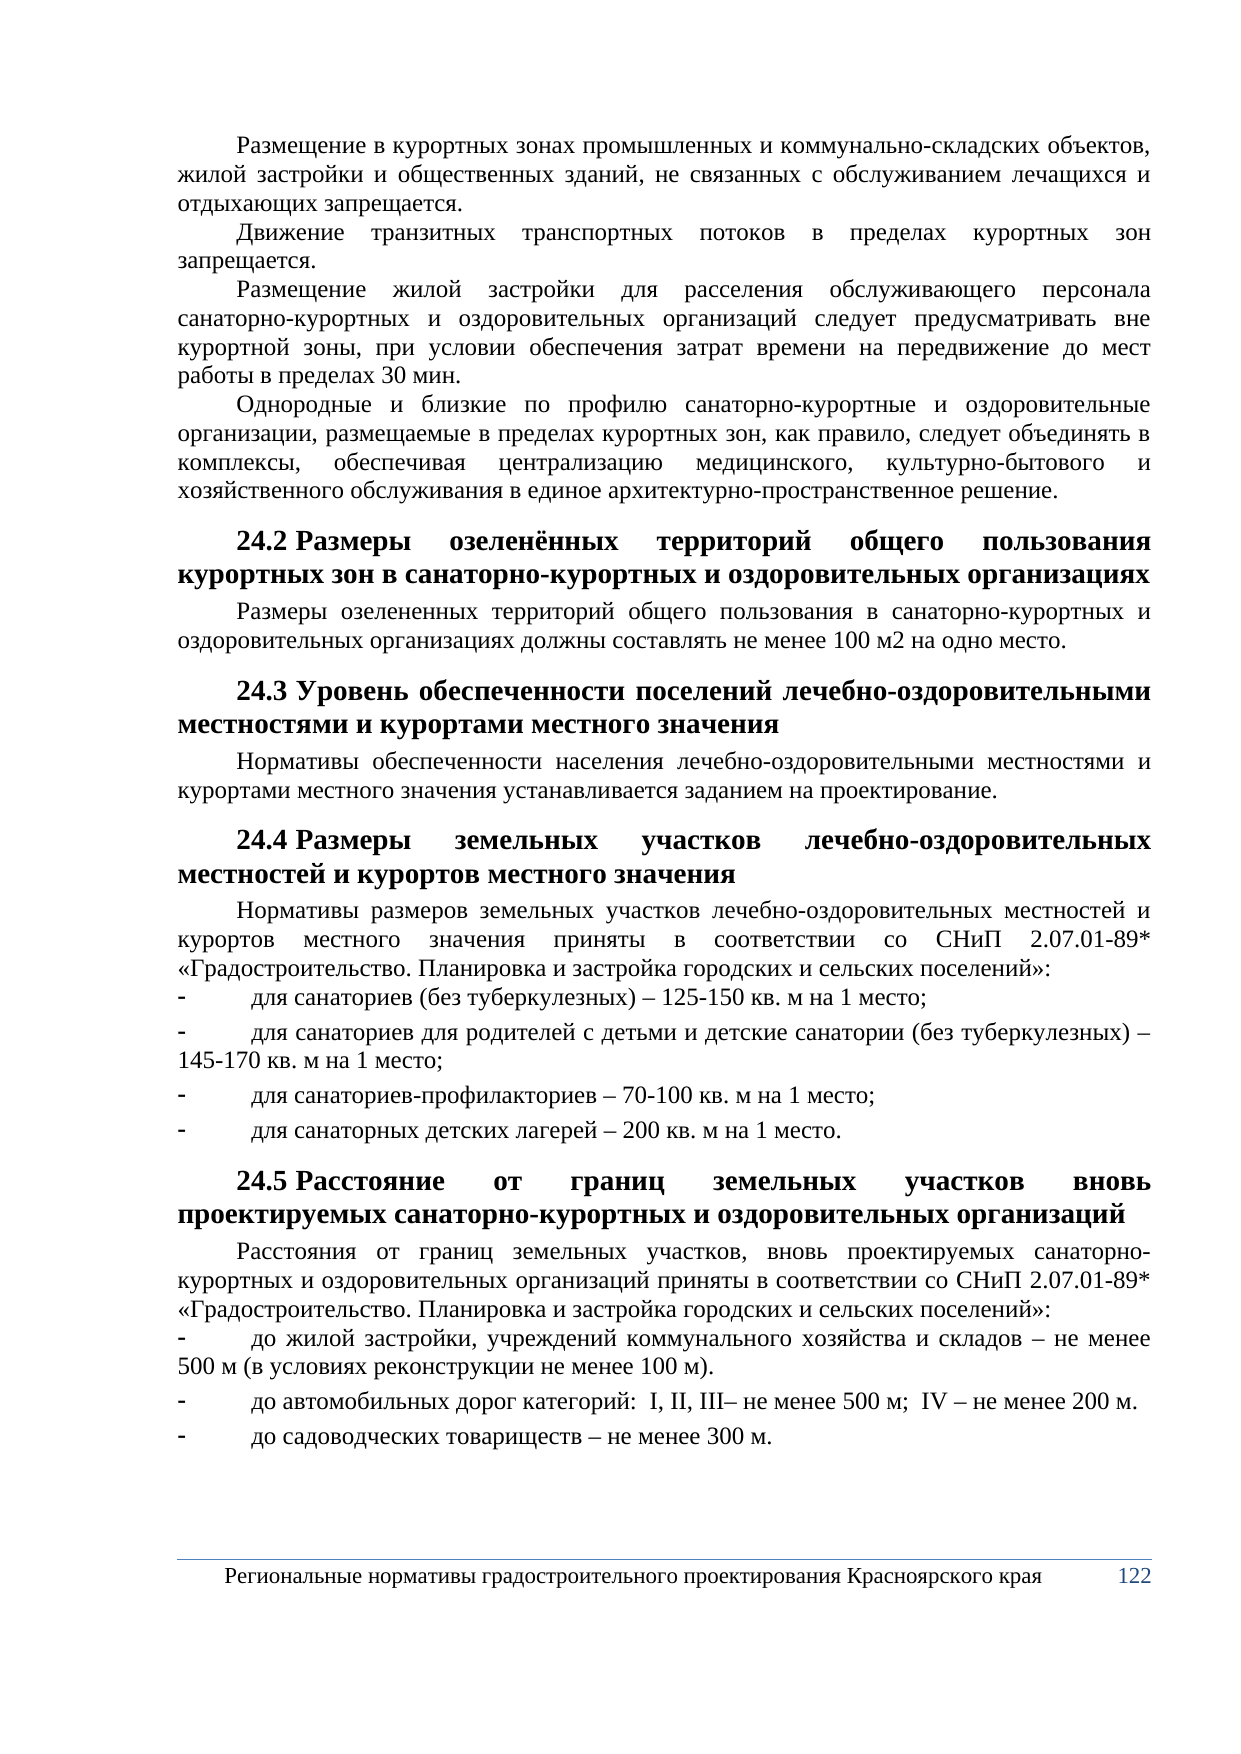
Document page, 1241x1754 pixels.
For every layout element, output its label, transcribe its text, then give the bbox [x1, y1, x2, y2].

list до автомобильных дорог категорий: I, II, III– не менее 500 м; IV – не менее 200 м. [177, 1386, 1152, 1415]
subtitle Размеры озеленённых территорий общего пользования курортных зон в санаторно-курортных и оздоровительных организациях [177, 523, 1152, 590]
text Размещение жилой застройки для расселения обслуживающего персонала санаторно-курортных и оздоровительных организаций следует предусматривать вне курортной зоны, при условии обеспечения затрат времени на передвижение до мест работы в пределах 30 мин. [177, 274, 1152, 389]
list для санаториев для родителей с детьми и детские санатории (без туберкулезных) –145-170 кв. м на 1 место; [177, 1017, 1152, 1074]
text Расстояния от границ земельных участков, вновь проектируемых санаторно-курортных и оздоровительных организаций приняты в соответствии со СНиП 2.07.01-89* «Градостроительство. Планировка и застройка городских и сельских поселений»: [177, 1236, 1152, 1323]
list до садоводческих товариществ – не менее 300 м. [177, 1421, 1152, 1450]
text Нормативы размеров земельных участков лечебно-оздоровительных местностей и курортов местного значения приняты в соответствии со СНиП 2.07.01-89* «Градостроительство. Планировка и застройка городских и сельских поселений»: [177, 896, 1152, 982]
subtitle Уровень обеспеченности поселений лечебно-оздоровительными местностями и курортами местного значения [177, 673, 1152, 740]
text Размеры озелененных территорий общего пользования в санаторно-курортных и оздоровительных организациях должны составлять не менее 100 м2 на одно место. [177, 596, 1152, 654]
list для санаторных детских лагерей – 200 кв. м на 1 место. [177, 1116, 1152, 1144]
list до жилой застройки, учреждений коммунального хозяйства и складов – не менее 500 м (в условиях реконструкции не менее 100 м). [177, 1323, 1152, 1380]
text Однородные и близкие по профилю санаторно-курортные и оздоровительные организации, размещаемые в пределах курортных зон, как правило, следует объединять в комплексы, обеспечивая централизацию медицинского, культурно-бытового и хозяйственного обслуживания в единое архитектурно-пространственное решение. [177, 389, 1152, 504]
subtitle Расстояние от границ земельных участков вновь проектируемых санаторно-курортных и оздоровительных организаций [177, 1163, 1152, 1230]
subtitle Размеры земельных участков лечебно-оздоровительных местностей и курортов местного значения [177, 822, 1152, 889]
text Нормативы обеспеченности населения лечебно-оздоровительными местностями и курортами местного значения устанавливается заданием на проектирование. [177, 746, 1152, 803]
list для санаториев-профилакториев – 70-100 кв. м на 1 место; [177, 1081, 1152, 1109]
list для санаториев (без туберкулезных) – 125-150 кв. м на 1 место; [177, 982, 1152, 1011]
text Движение транзитных транспортных потоков в пределах курортных зон запрещается. [177, 217, 1152, 274]
text Размещение в курортных зонах промышленных и коммунально-складских объектов, жилой застройки и общественных зданий, не связанных с обслуживанием лечащихся и отдыхающих запрещается. [177, 131, 1152, 217]
